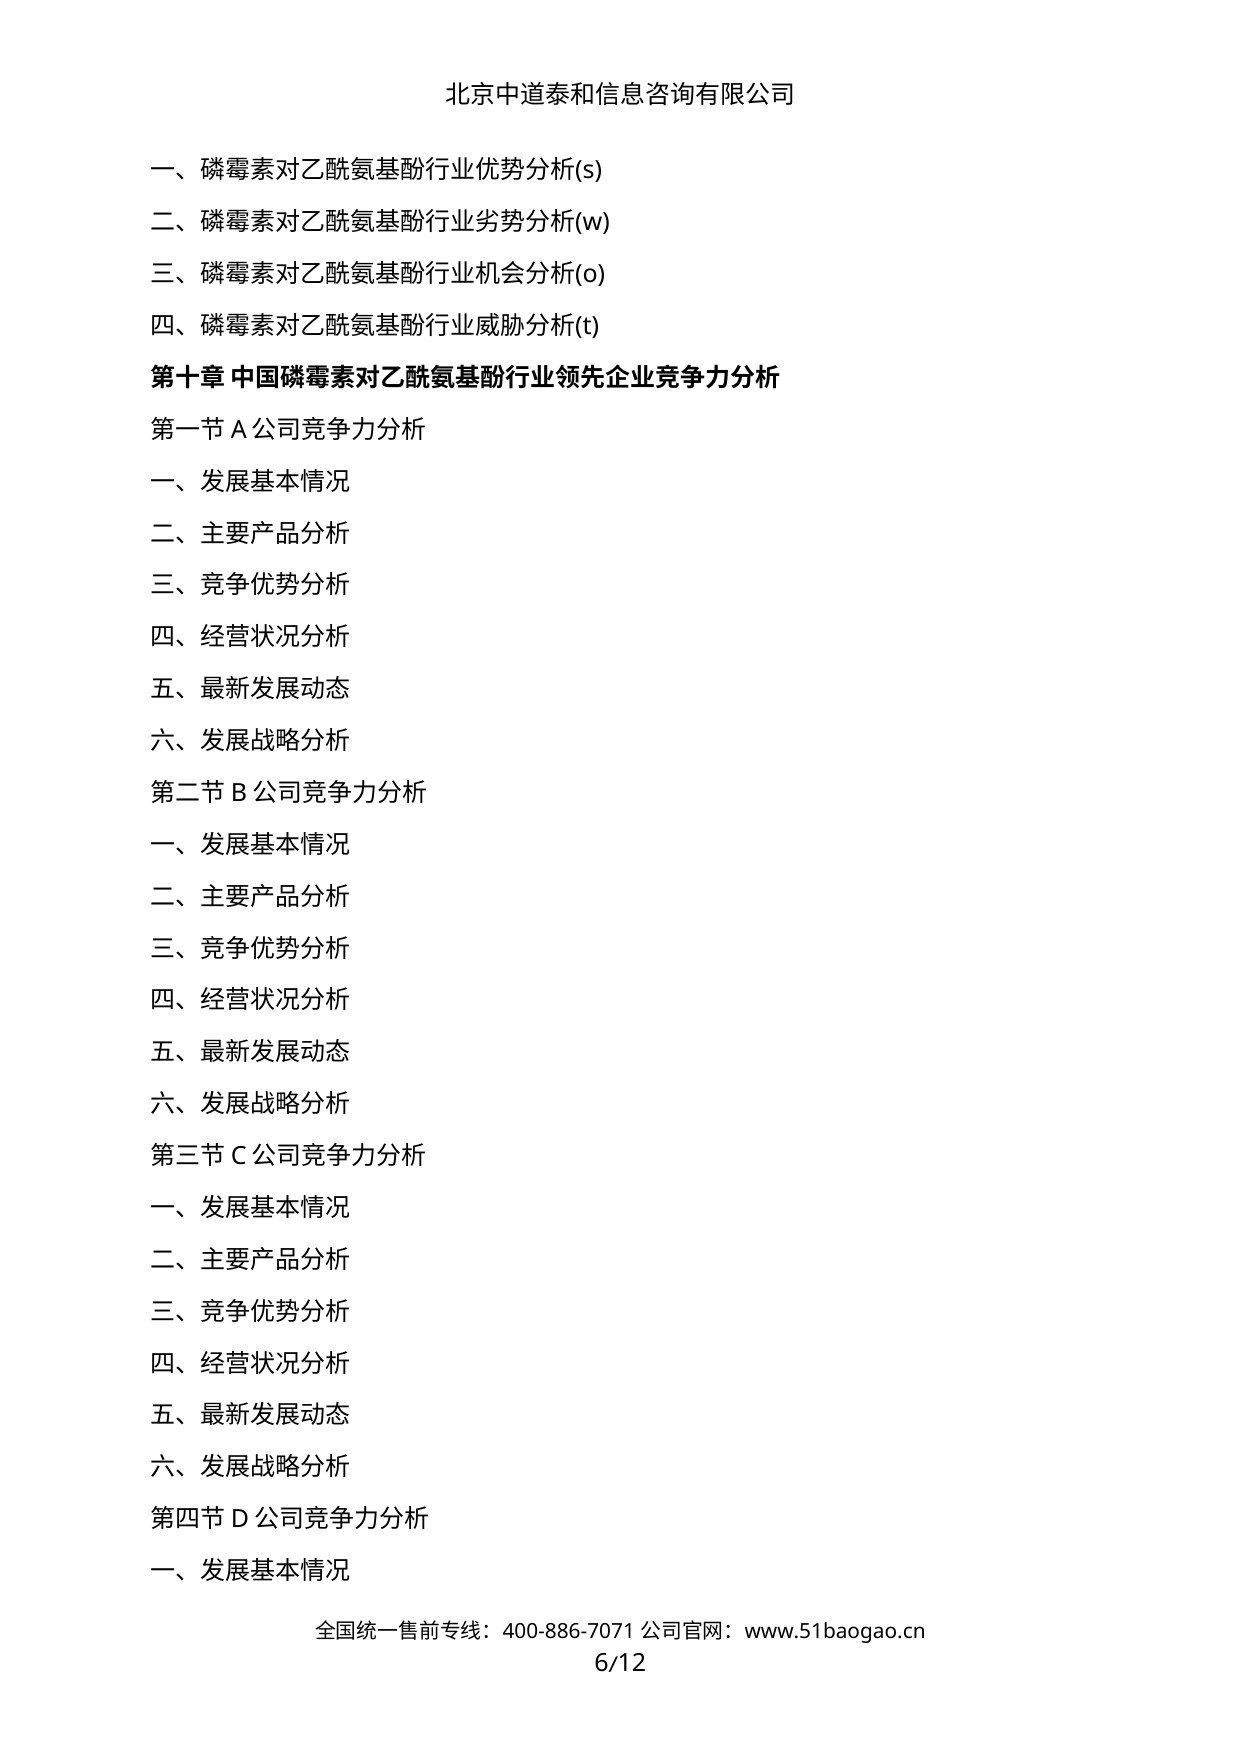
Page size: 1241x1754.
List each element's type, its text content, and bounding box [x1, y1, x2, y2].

text 二、磷霉素对乙酰氨基酚行业劣势分析(w) [150, 202, 1090, 238]
text 一、发展基本情况 [150, 1187, 1090, 1224]
text 四、经营状况分析 [150, 617, 1090, 653]
text 三、竞争优势分析 [150, 1291, 1090, 1327]
text 四、经营状况分析 [150, 1343, 1090, 1379]
text 三、磷霉素对乙酰氨基酚行业机会分析(o) [150, 254, 1090, 290]
text 第四节 D公司竞争力分析 [150, 1499, 1090, 1535]
text 二、主要产品分析 [150, 513, 1090, 549]
text 六、发展战略分析 [150, 1447, 1090, 1483]
text 五、最新发展动态 [150, 1395, 1090, 1431]
text 第二节 B公司竞争力分析 [150, 772, 1090, 809]
text 五、最新发展动态 [150, 669, 1090, 705]
text 一、发展基本情况 [150, 1551, 1090, 1587]
text 二、主要产品分析 [150, 876, 1090, 912]
text 六、发展战略分析 [150, 1084, 1090, 1120]
text 六、发展战略分析 [150, 721, 1090, 757]
text 第十章 中国磷霉素对乙酰氨基酚行业领先企业竞争力分析 [150, 357, 1090, 394]
text 二、主要产品分析 [150, 1239, 1090, 1276]
text 第一节 A公司竞争力分析 [150, 409, 1090, 446]
text 四、磷霉素对乙酰氨基酚行业威胁分析(t) [150, 306, 1090, 342]
text 三、竞争优势分析 [150, 928, 1090, 964]
text 一、发展基本情况 [150, 461, 1090, 497]
text 五、最新发展动态 [150, 1032, 1090, 1068]
text 第三节 C公司竞争力分析 [150, 1136, 1090, 1172]
text 四、经营状况分析 [150, 980, 1090, 1016]
text 一、发展基本情况 [150, 824, 1090, 861]
text 三、竞争优势分析 [150, 565, 1090, 601]
text 一、磷霉素对乙酰氨基酚行业优势分析(s) [150, 150, 1090, 186]
